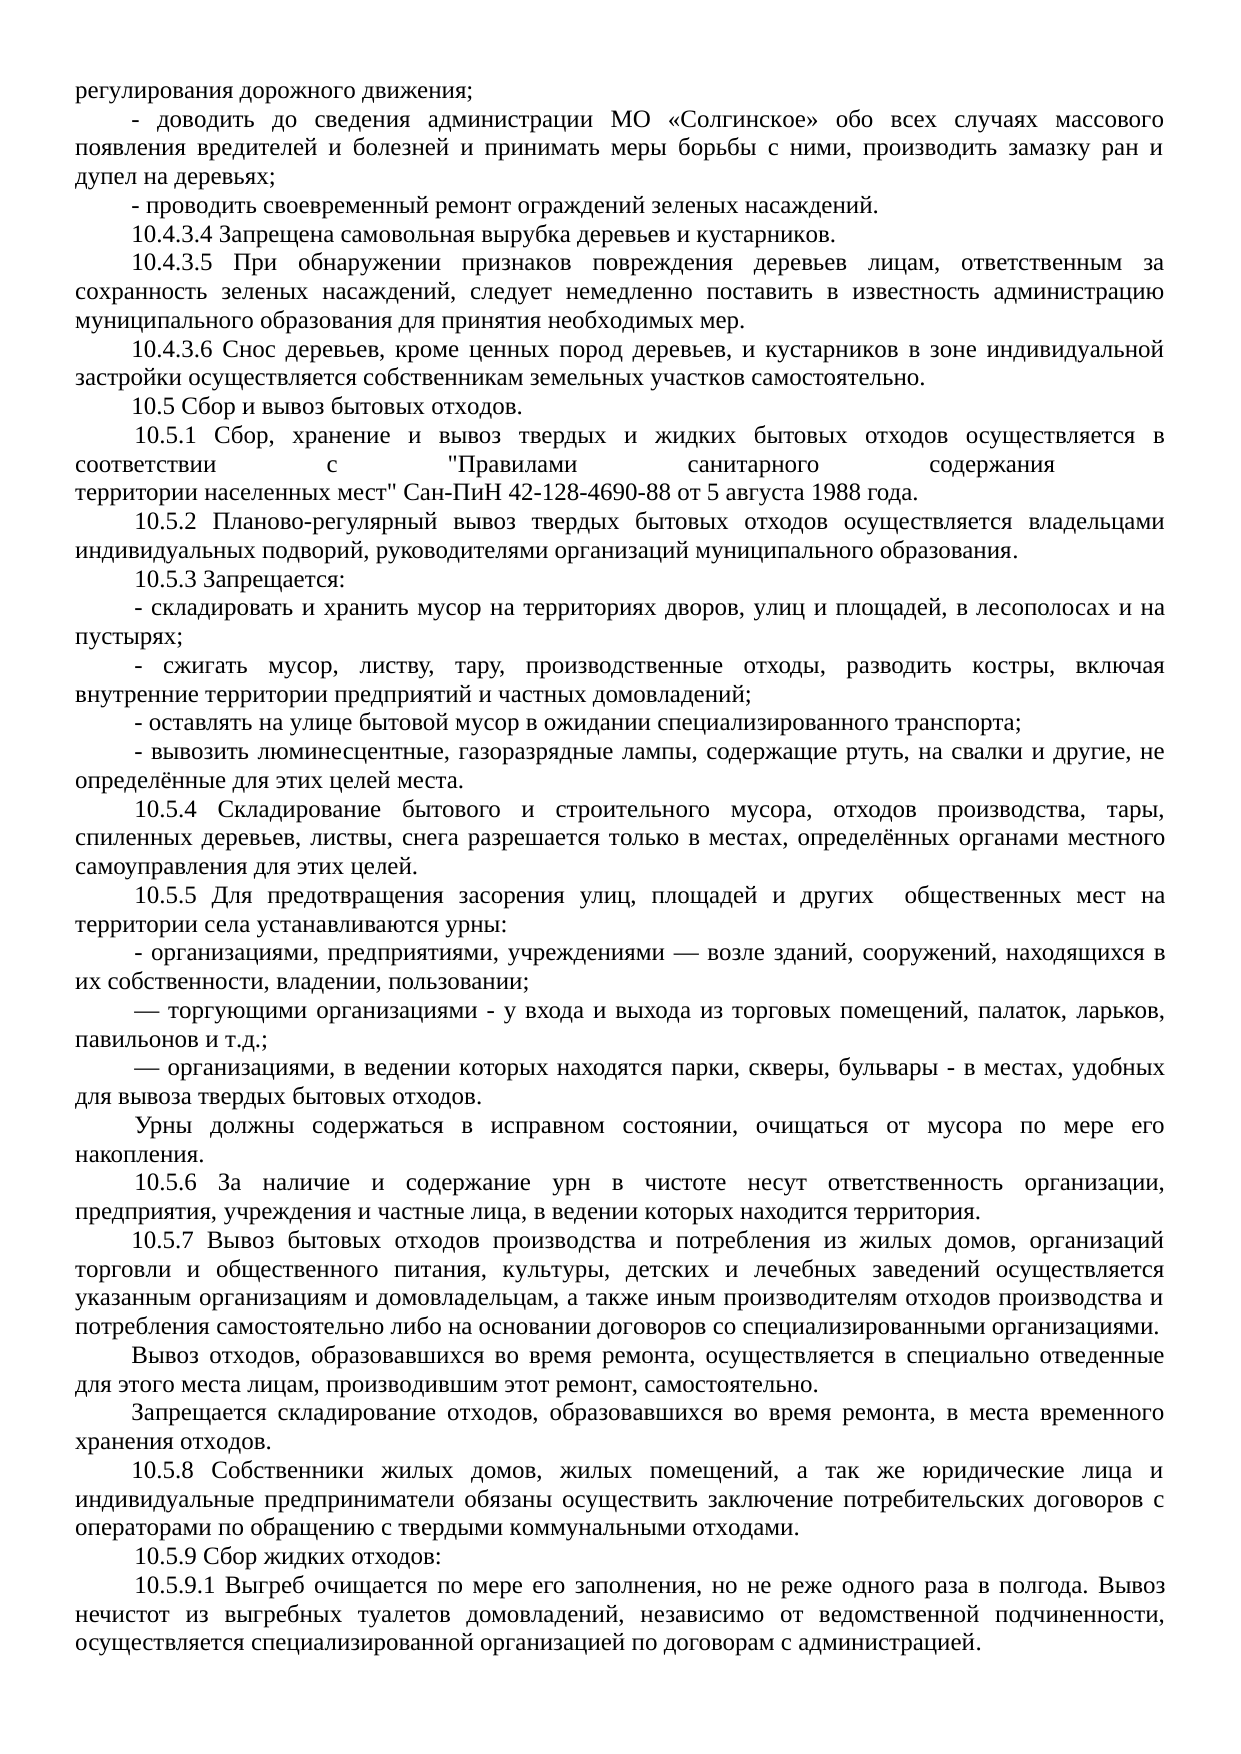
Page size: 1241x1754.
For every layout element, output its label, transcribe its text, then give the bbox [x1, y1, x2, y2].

text - проводить своевременный ремонт ограждений зеленых насаждений. [75, 190, 1165, 219]
text — торгующими организациями - у входа и выхода из торговых помещений, палаток, ларьков, павильонов и т.д.; [75, 995, 1165, 1052]
text 10.4.3.5 При обнаружении признаков повреждения деревьев лицам, ответственным за сохранность зеленых насаждений, следует немедленно поставить в известность администрацию муниципального образования для принятия необходимых мер. [75, 247, 1165, 334]
text 10.5.3 Запрещается: [75, 564, 1165, 592]
text 10.4.3.6 Снос деревьев, кроме ценных пород деревьев, и кустарников в зоне индивидуальной застройки осуществляется собственникам земельных участков самостоятельно. [75, 334, 1165, 391]
text Урны должны содержаться в исправном состоянии, очищаться от мусора по мере его накопления. [75, 1110, 1165, 1167]
text 10.5.7 Вывоз бытовых отходов производства и потребления из жилых домов, организаций торговли и общественного питания, культуры, детских и лечебных заведений осуществляется указанным организациям и домовладельцам, а также иным производителям отходов производства и потребления самостоятельно либо на основании договоров со специализированными организациями. [75, 1225, 1165, 1340]
text - доводить до сведения администрации МО «Солгинское» обо всех случаях массового появления вредителей и болезней и принимать меры борьбы с ними, производить замазку ран и дупел на деревьях; [75, 104, 1165, 190]
text - складировать и хранить мусор на территориях дворов, улиц и площадей, в лесополосах и на пустырях; [75, 592, 1165, 650]
text 10.5.9 Сбор жидких отходов: [75, 1541, 1165, 1570]
text 10.5.8 Собственники жилых домов, жилых помещений, а так же юридические лица и индивидуальные предприниматели обязаны осуществить заключение потребительских договоров с операторами по обращению с твердыми коммунальными отходами. [75, 1455, 1165, 1541]
text 10.5.2 Планово-регулярный вывоз твердых бытовых отходов осуществляется владельцами индивидуальных подворий, руководителями организаций муниципального образования. [75, 506, 1165, 564]
text 10.5.5 Для предотвращения засорения улиц, площадей и других общественных мест на территории села устанавливаются урны: [75, 880, 1165, 937]
text 10.5.6 За наличие и содержание урн в чистоте несут ответственность организации, предприятия, учреждения и частные лица, в ведении которых находится территория. [75, 1167, 1165, 1225]
text 10.5.1 Сбор, хранение и вывоз твердых и жидких бытовых отходов осуществляется в соответствии с "Правилами санитарного содержания территории населенных мест" Сан-ПиН 42-128-4690-88 от 5 августа 1988 года. [75, 420, 1165, 506]
text 10.4.3.4 Запрещена самовольная вырубка деревьев и кустарников. [75, 219, 1165, 247]
text Запрещается складирование отходов, образовавшихся во время ремонта, в места временного хранения отходов. [75, 1397, 1165, 1455]
text - вывозить люминесцентные, газоразрядные лампы, содержащие ртуть, на свалки и другие, не определённые для этих целей места. [75, 736, 1165, 794]
text - организациями, предприятиями, учреждениями — возле зданий, сооружений, находящихся в их собственности, владении, пользовании; [75, 937, 1165, 995]
text - оставлять на улице бытовой мусор в ожидании специализированного транспорта; [75, 707, 1165, 736]
text 10.5.4 Складирование бытового и строительного мусора, отходов производства, тары, спиленных деревьев, листвы, снега разрешается только в местах, определённых органами местного самоуправления для этих целей. [75, 794, 1165, 880]
text — организациями, в ведении которых находятся парки, скверы, бульвары - в местах, удобных для вывоза твердых бытовых отходов. [75, 1052, 1165, 1110]
text Вывоз отходов, образовавшихся во время ремонта, осуществляется в специально отведенные для этого места лицам, производившим этот ремонт, самостоятельно. [75, 1340, 1165, 1397]
text - сжигать мусор, листву, тару, производственные отходы, разводить костры, включая внутренние территории предприятий и частных домовладений; [75, 650, 1165, 707]
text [75, 75, 1165, 104]
text 10.5.9.1 Выгреб очищается по мере его заполнения, но не реже одного раза в полгода. Вывоз нечистот из выгребных туалетов домовладений, независимо от ведомственной подчиненности, осуществляется специализированной организацией по договорам с администрацией. [75, 1570, 1165, 1656]
text 10.5 Сбор и вывоз бытовых отходов. [75, 391, 1165, 420]
